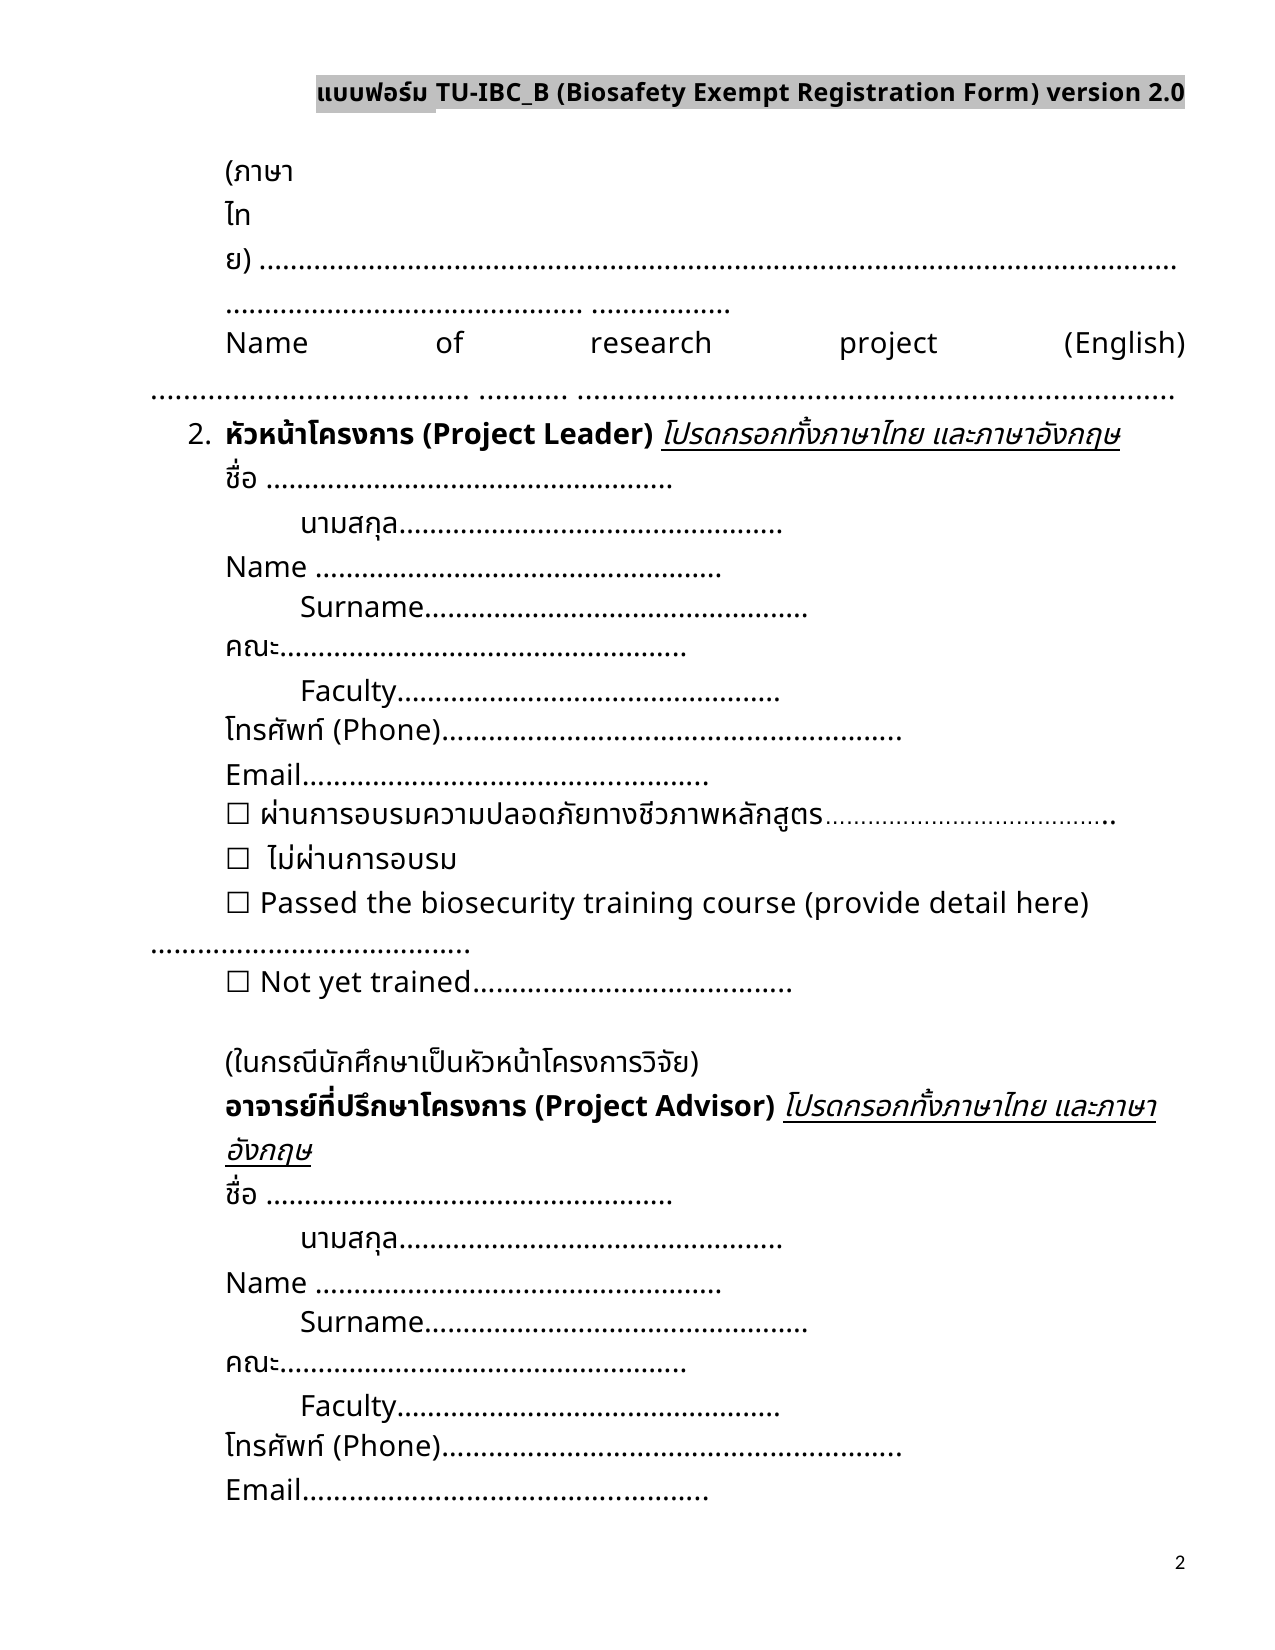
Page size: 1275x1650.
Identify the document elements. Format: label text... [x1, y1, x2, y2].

text ไม่ผ่านการอบรม [150, 838, 1185, 882]
text ผ่านการอบรมความปลอดภัยทางชีวภาพหลักสูตร………………………………….. [150, 794, 1185, 838]
list (ภาษาไทย) .................................................................................................................................................................... .................. [225, 150, 1185, 322]
list ชื่อ …………………………………………….. นามสกุล………………………………………….. [225, 458, 1185, 546]
list อาจารย์ที่ปรึกษาโครงการ (Project Advisor) โปรดกรอกทั้งภาษาไทย และภาษาอังกฤษ [225, 1085, 1185, 1173]
list (ในกรณีนักศึกษาเป็นหัวหน้าโครงการวิจัย) [225, 1041, 1185, 1085]
list คณะ…………………………………………….. Faculty………………………………………….. [225, 626, 1185, 710]
list Name …………………………………………….. Surname………………………………………….. [225, 546, 1185, 626]
list คณะ…………………………………………….. Faculty………………………………………….. [225, 1341, 1185, 1425]
list หัวหน้าโครงการ (Project Leader) โปรดกรอกทั้งภาษาไทย และภาษาอังกฤษ [187, 413, 1185, 458]
list Name …………………………………………….. Surname………………………………………….. [225, 1262, 1185, 1341]
list ชื่อ …………………………………………….. นามสกุล………………………………………….. [225, 1173, 1185, 1262]
text Name of research project (English) ....................................... ........... ......................................................................... [150, 322, 1185, 408]
text ☐ Not yet trained………………………………….. [150, 962, 1185, 1001]
text โทรศัพท์ (Phone)………………………………………………….. Email…………………………………..……….. [225, 1425, 1185, 1509]
text Passed the biosecurity training course (provide detail here)………………………………….. [150, 882, 1185, 962]
text โทรศัพท์ (Phone)………………………………………………….. Email…………………………………..……….. [225, 710, 1185, 794]
